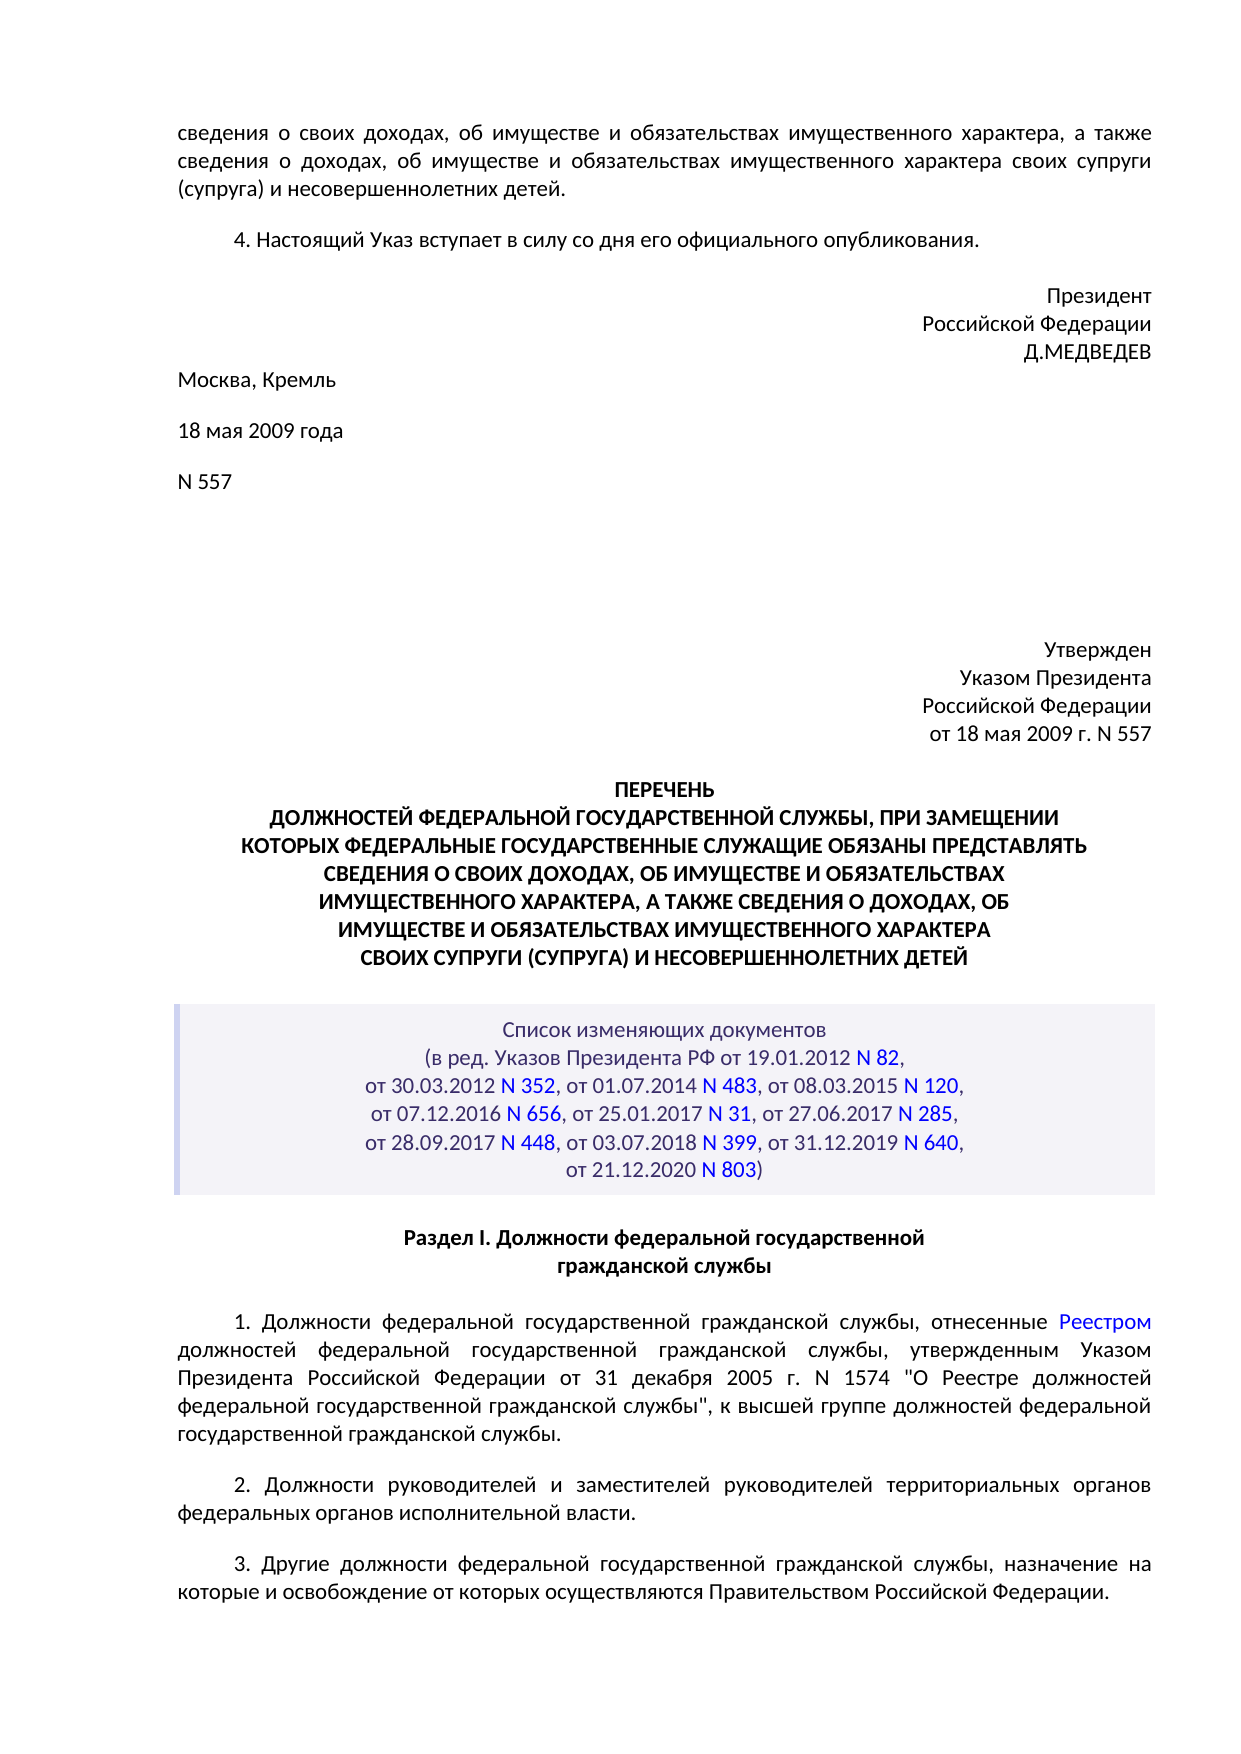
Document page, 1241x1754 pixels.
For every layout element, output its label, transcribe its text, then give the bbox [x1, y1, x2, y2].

title ИМУЩЕСТВЕННОГО ХАРАКТЕРА, А ТАКЖЕ СВЕДЕНИЯ О ДОХОДАХ, ОБ [177, 887, 1152, 915]
title КОТОРЫХ ФЕДЕРАЛЬНЫЕ ГОСУДАРСТВЕННЫЕ СЛУЖАЩИЕ ОБЯЗАНЫ ПРЕДСТАВЛЯТЬ [177, 831, 1152, 859]
text Указом Президента [177, 663, 1152, 691]
text Д.МЕДВЕДЕВ [177, 337, 1152, 365]
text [177, 118, 1152, 202]
text N 557 [177, 467, 1152, 495]
text 2. Должности руководителей и заместителей руководителей территориальных органов федеральных органов исполнительной власти. [177, 1471, 1152, 1527]
text 3. Другие должности федеральной государственной гражданской службы, назначение на которые и освобождение от которых осуществляются Правительством Российской Федерации. [177, 1549, 1152, 1606]
title СВОИХ СУПРУГИ (СУПРУГА) И НЕСОВЕРШЕННОЛЕТНИХ ДЕТЕЙ [177, 943, 1152, 971]
title ДОЛЖНОСТЕЙ ФЕДЕРАЛЬНОЙ ГОСУДАРСТВЕННОЙ СЛУЖБЫ, ПРИ ЗАМЕЩЕНИИ [177, 803, 1152, 831]
text 4. Настоящий Указ вступает в силу со дня его официального опубликования. [177, 225, 1152, 253]
text Утвержден [177, 635, 1152, 663]
table_header Список изменяющих документов (в ред. Указов Президента РФ от 19.01.2012 N 82, от 30.03.2012 N 352, от 01.07.2014 N 483, от 08.03.2015 N 120, от 07.12.2016 N 656, от 25.01.2017 N 31, от 27.06.2017 N 285, от 28.09.2017 N 448, от 03.07.2018 N 399, от 31.12.2019 N 640, от 21.12.2020 N 803) [180, 1004, 1149, 1195]
text от 18 мая 2009 г. N 557 [177, 719, 1152, 747]
text Президент [177, 281, 1152, 309]
title Раздел I. Должности федеральной государственной [177, 1223, 1152, 1251]
title ПЕРЕЧЕНЬ [177, 775, 1152, 803]
text Москва, Кремль [177, 365, 1152, 393]
text Российской Федерации [177, 691, 1152, 719]
text 18 мая 2009 года [177, 416, 1152, 444]
text Российской Федерации [177, 309, 1152, 337]
title ИМУЩЕСТВЕ И ОБЯЗАТЕЛЬСТВАХ ИМУЩЕСТВЕННОГО ХАРАКТЕРА [177, 915, 1152, 943]
title СВЕДЕНИЯ О СВОИХ ДОХОДАХ, ОБ ИМУЩЕСТВЕ И ОБЯЗАТЕЛЬСТВАХ [177, 859, 1152, 887]
title гражданской службы [177, 1251, 1152, 1279]
text 1. Должности федеральной государственной гражданской службы, отнесенные Реестром должностей федеральной государственной гражданской службы, утвержденным Указом Президента Российской Федерации от 31 декабря 2005 г. N 1574 "О Реестре должностей федеральной государственной гражданской службы", к высшей группе должностей федеральной государственной гражданской службы. [177, 1307, 1152, 1448]
